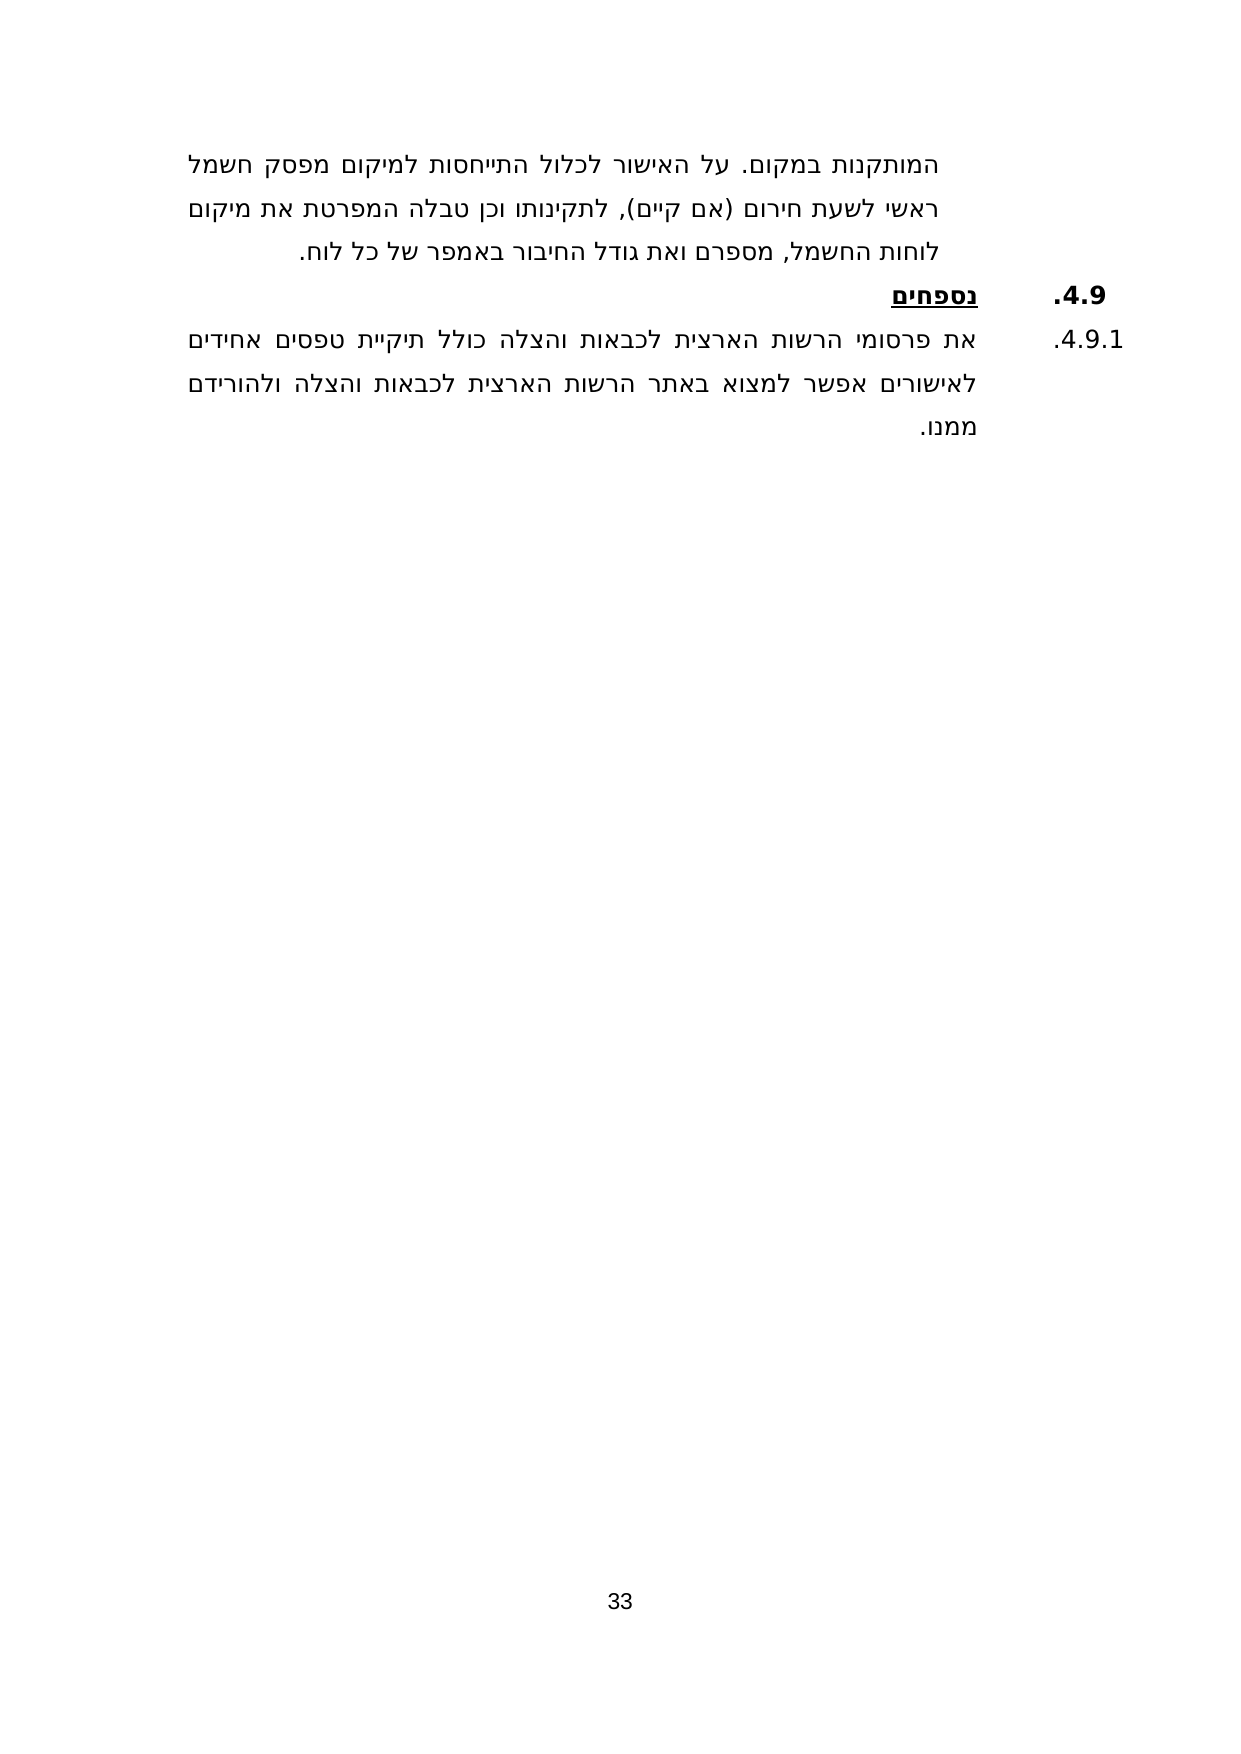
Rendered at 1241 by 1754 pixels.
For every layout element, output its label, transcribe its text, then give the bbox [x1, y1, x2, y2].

list את פרסומי הרשות הארצית לכבאות והצלה כולל תיקיית טפסים אחידים לאישורים אפשר למצוא באתר הרשות הארצית לכבאות והצלה ולהורידם ממנו. [187, 325, 1053, 442]
list נספחים [187, 281, 1053, 310]
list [187, 150, 978, 267]
